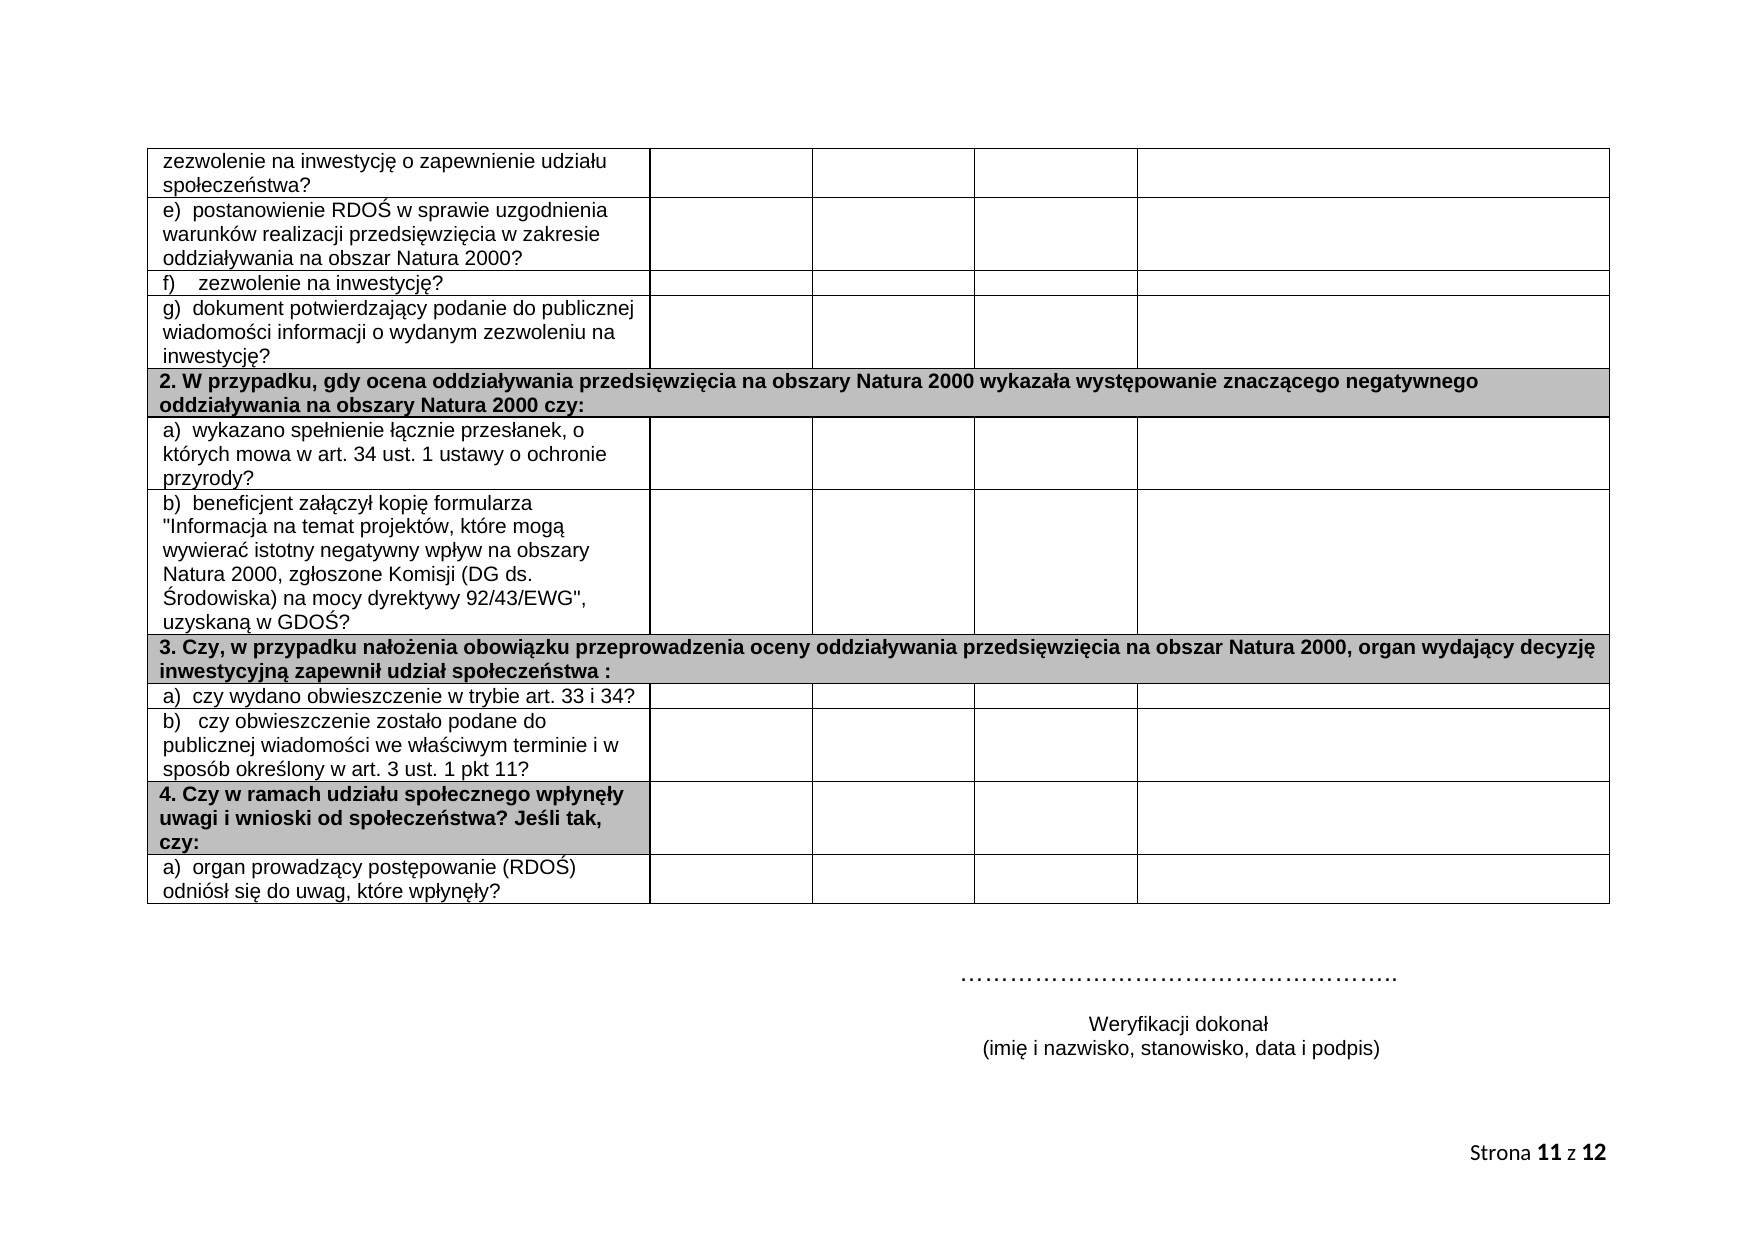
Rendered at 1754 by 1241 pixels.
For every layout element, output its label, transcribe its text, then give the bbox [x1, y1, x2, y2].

table_cell [651, 296, 812, 367]
table_cell 4. Czy w ramach udziału społecznego wpłynęły uwagi i wnioski od społeczeństwa? Jeśli tak, czy: [148, 782, 649, 854]
table_cell [651, 684, 812, 708]
table_cell [975, 490, 1137, 634]
table_cell [813, 782, 974, 854]
table_cell [1138, 684, 1609, 708]
text (imię i nazwisko, stanowisko, data i podpis) [148, 1036, 1606, 1059]
table_cell [1138, 855, 1609, 903]
table_cell [975, 296, 1137, 367]
table_cell 3. Czy, w przypadku nałożenia obowiązku przeprowadzenia oceny oddziaływania przedsięwzięcia na obszar Natura 2000, organ wydający decyzję inwestycyjną zapewnił udział społeczeństwa : [148, 635, 1609, 683]
table_cell [1138, 296, 1609, 367]
table_cell [1138, 490, 1609, 634]
table_cell 2. W przypadku, gdy ocena oddziaływania przedsięwzięcia na obszary Natura 2000 wykazała występowanie znaczącego negatywnego oddziaływania na obszary Natura 2000 czy: [148, 369, 1609, 416]
table_cell czy obwieszczenie zostało podane do publicznej wiadomości we właściwym terminie i w sposób określony w art. 3 ust. 1 pkt 11? [148, 709, 649, 781]
table_cell wykazano spełnienie łącznie przesłanek, o których mowa w art. 34 ust. 1 ustawy o ochronie przyrody? [148, 418, 649, 489]
table_cell [651, 198, 812, 269]
table_cell beneficjent załączył kopię formularza "Informacja na temat projektów, które mogą wywierać istotny negatywny wpływ na obszary Natura 2000, zgłoszone Komisji (DG ds. Środowiska) na mocy dyrektywy 92/43/EWG", uzyskaną w GDOŚ? [148, 490, 649, 634]
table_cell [148, 149, 649, 197]
table_cell [975, 271, 1137, 294]
table_cell [651, 271, 812, 294]
table_cell organ prowadzący postępowanie (RDOŚ) odniósł się do uwag, które wpłynęły? [148, 855, 649, 903]
table_cell [813, 418, 974, 489]
table_cell [651, 149, 812, 197]
table_cell [651, 418, 812, 489]
table_cell [975, 709, 1137, 781]
table_cell [651, 490, 812, 634]
table_cell [1138, 198, 1609, 269]
table_cell [813, 490, 974, 634]
table_cell [651, 709, 812, 781]
text …………………………………………….. [148, 958, 1606, 987]
table_cell [1138, 709, 1609, 781]
table_cell [813, 709, 974, 781]
table_cell [813, 684, 974, 708]
table_cell [813, 198, 974, 269]
table_cell [975, 782, 1137, 854]
table_cell czy wydano obwieszczenie w trybie art. 33 i 34? [148, 684, 649, 708]
table_cell [975, 684, 1137, 708]
table_cell [975, 198, 1137, 269]
table_cell [813, 149, 974, 197]
table_cell [813, 855, 974, 903]
table_cell zezwolenie na inwestycję? [148, 271, 649, 294]
table_cell [651, 855, 812, 903]
table_cell dokument potwierdzający podanie do publicznej wiadomości informacji o wydanym zezwoleniu na inwestycję? [148, 296, 649, 367]
table_cell [975, 855, 1137, 903]
table_cell [813, 296, 974, 367]
table_cell [1138, 418, 1609, 489]
text Weryfikacji dokonał [148, 1012, 1606, 1036]
table_cell [651, 782, 812, 854]
table_cell [1138, 149, 1609, 197]
table_cell [1138, 271, 1609, 294]
table_cell [975, 149, 1137, 197]
table_cell postanowienie RDOŚ w sprawie uzgodnienia warunków realizacji przedsięwzięcia w zakresie oddziaływania na obszar Natura 2000? [148, 198, 649, 269]
table_cell [1138, 782, 1609, 854]
table_cell [975, 418, 1137, 489]
table_cell [813, 271, 974, 294]
